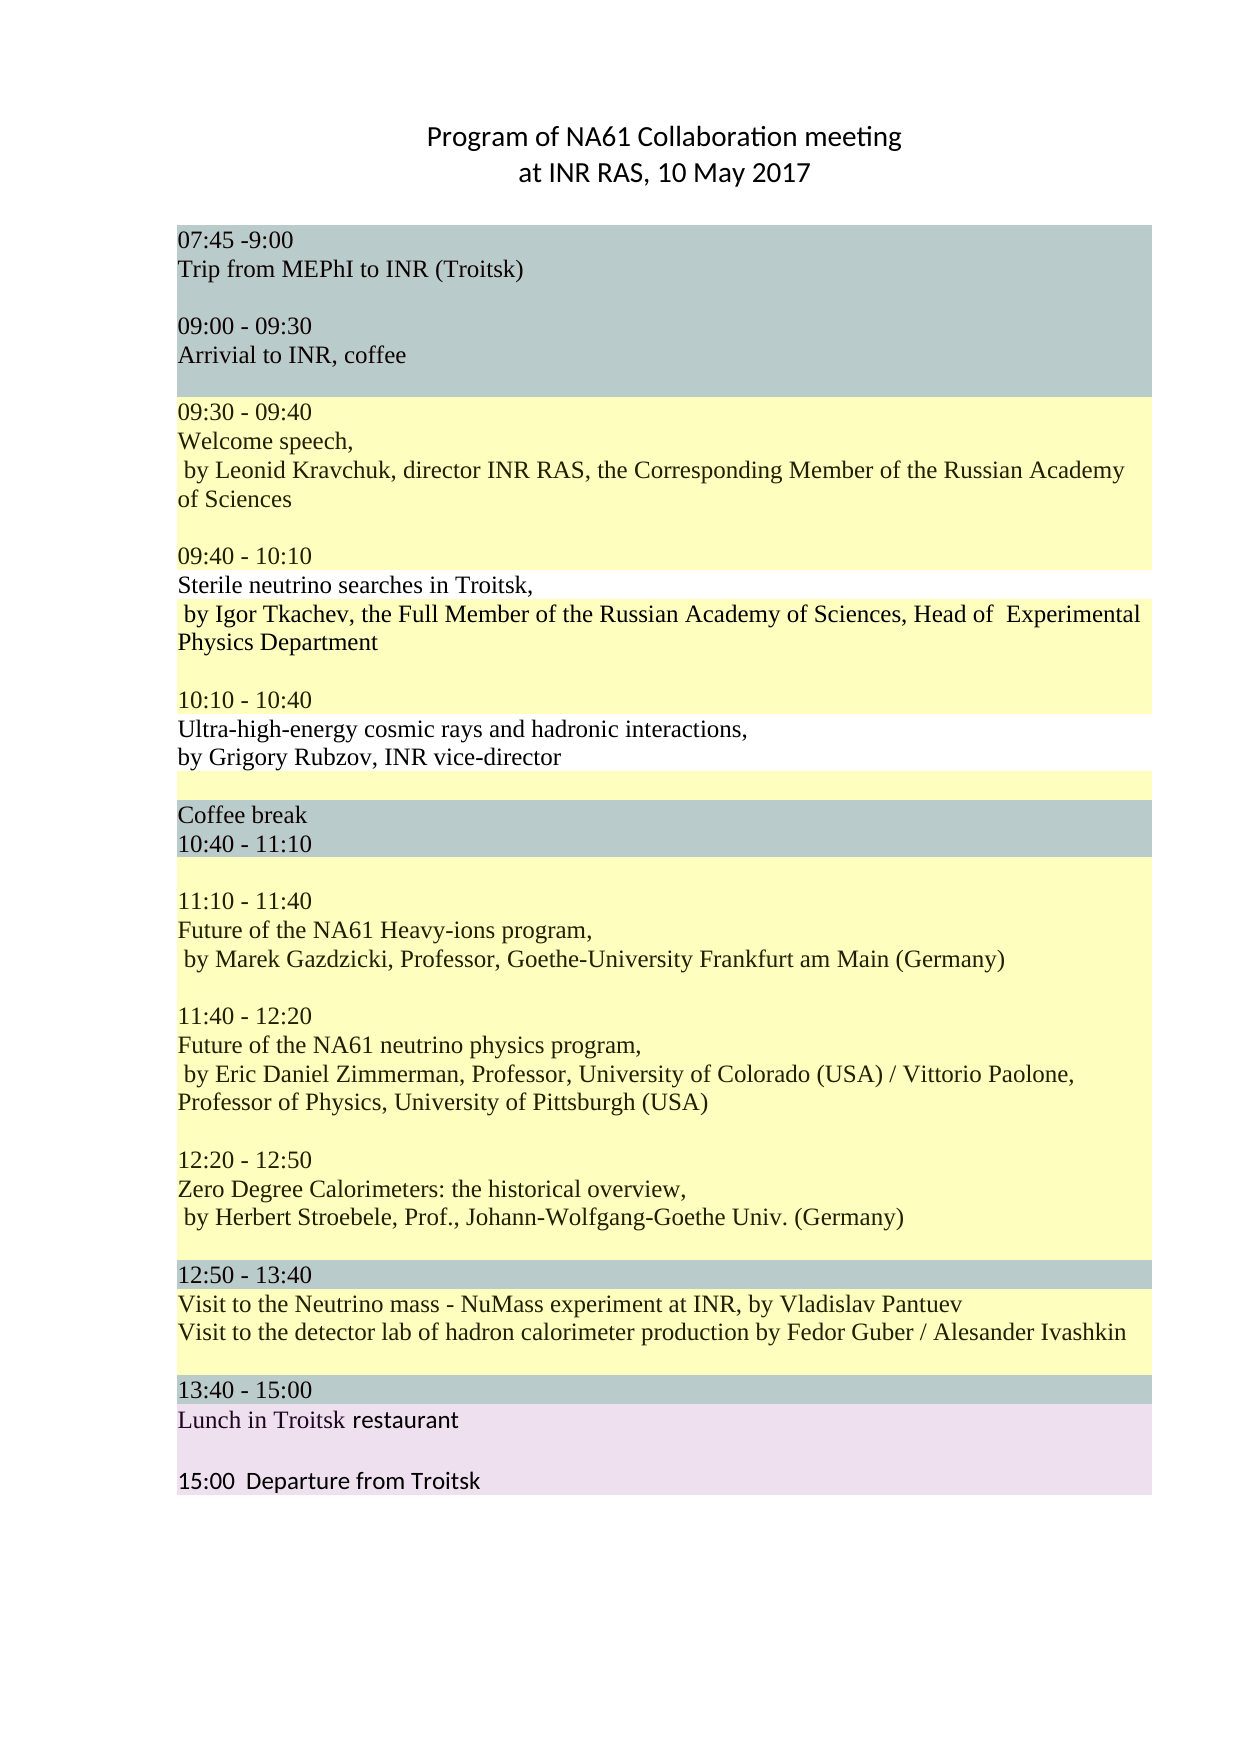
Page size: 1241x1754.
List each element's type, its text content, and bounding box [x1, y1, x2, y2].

text Sterile neutrino searches in Troitsk, [177, 570, 1152, 599]
text by Igor Tkachev, the Full Member of the Russian Academy of Sciences, Head of Experimental Physics Department [177, 599, 1152, 656]
text 09:00 - 09:30 [177, 311, 1152, 340]
text by Herbert Stroebele, Prof., Johann-Wolfgang-Goethe Univ. (Germany) [177, 1202, 1152, 1231]
text Ultra-high-energy cosmic rays and hadronic interactions, [177, 714, 1152, 742]
text Welcome speech, [177, 426, 1152, 455]
text Zero Degree Calorimeters: the historical overview, [177, 1174, 1152, 1202]
text Visit to the detector lab of hadron calorimeter production by Fedor Guber / Alesander Ivashkin [177, 1317, 1152, 1346]
text Arrivial to INR, coffee [177, 340, 1152, 369]
text 12:50 - 13:40 [177, 1260, 1152, 1289]
text Trip from MEPhI to INR (Troitsk) [177, 254, 1152, 282]
text by Marek Gazdzicki, Professor, Goethe-University Frankfurt am Main (Germany) [177, 944, 1152, 972]
text Future of the NA61 Heavy-ions program, [177, 915, 1152, 944]
text 13:40 - 15:00 [177, 1375, 1152, 1404]
text Program of NA61 Collaboration meeting [177, 118, 1152, 154]
text 10:40 - 11:10 [177, 829, 1152, 857]
text Visit to the Neutrino mass - NuMass experiment at INR, by Vladislav Pantuev [177, 1289, 1152, 1317]
text Coffee break [177, 800, 1152, 829]
text 10:10 - 10:40 [177, 685, 1152, 714]
text Lunch in Troitsk restaurant [177, 1404, 1152, 1434]
text by Eric Daniel Zimmerman, Professor, University of Colorado (USA) / Vittorio Paolone, Professor of Physics, University of Pittsburgh (USA) [177, 1059, 1152, 1116]
text by Grigory Rubzov, INR vice-director [177, 742, 1152, 771]
text 09:30 - 09:40 [177, 397, 1152, 426]
text 09:40 - 10:10 [177, 541, 1152, 570]
text 11:10 - 11:40 [177, 886, 1152, 915]
text 12:20 - 12:50 [177, 1145, 1152, 1174]
text at INR RAS, 10 May 2017 [177, 154, 1152, 189]
text by Leonid Kravchuk, director INR RAS, the Corresponding Member of the Russian Academy of Sciences [177, 455, 1152, 512]
text Future of the NA61 neutrino physics program, [177, 1030, 1152, 1059]
text 11:40 - 12:20 [177, 1001, 1152, 1030]
text 15:00 Departure from Troitsk [177, 1465, 1152, 1495]
text 07:45 -9:00 [177, 225, 1152, 254]
